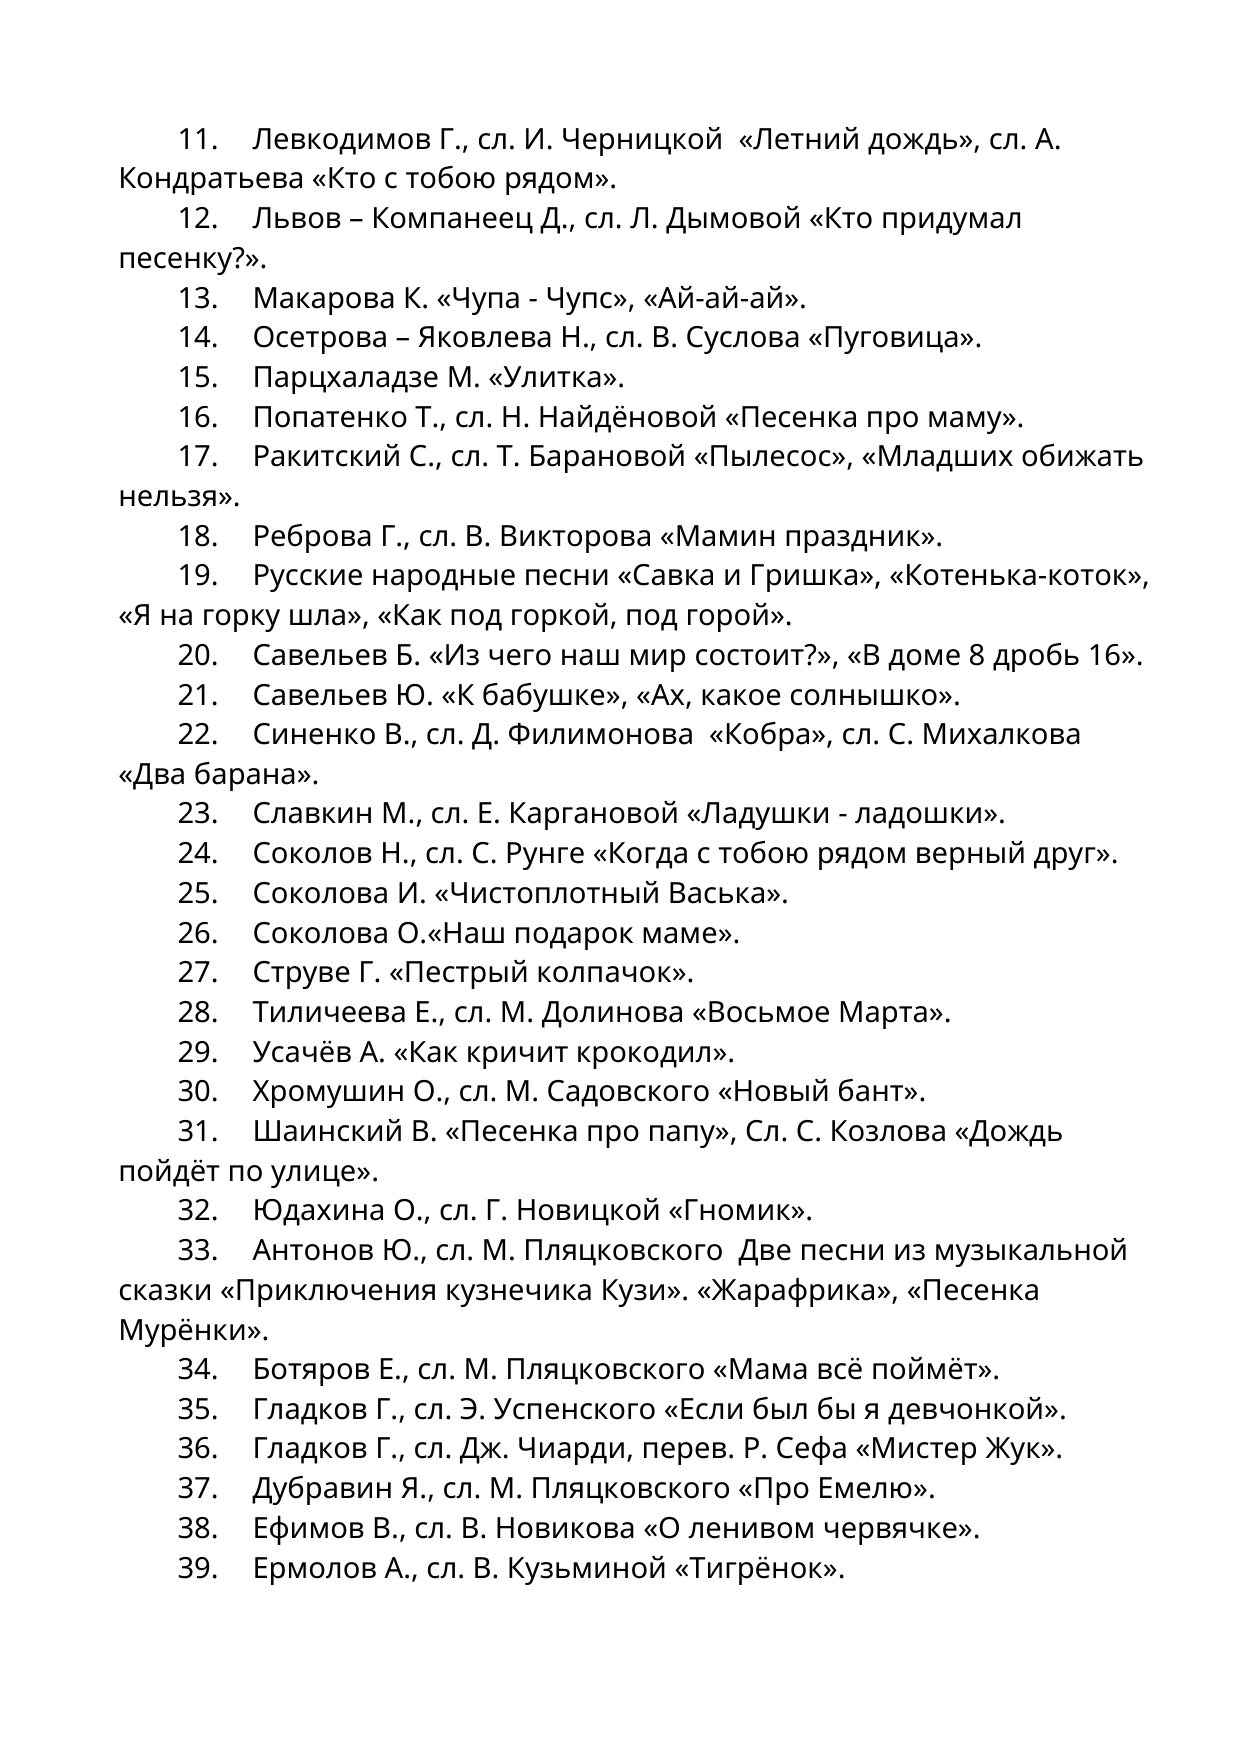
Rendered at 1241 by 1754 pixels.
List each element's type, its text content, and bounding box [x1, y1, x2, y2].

list Осетрова – Яковлева Н., сл. В. Суслова «Пуговица». [118, 317, 1152, 356]
list Усачёв А. «Как кричит крокодил». [118, 1031, 1152, 1071]
list Ефимов В., сл. В. Новикова «О ленивом червячке». [118, 1507, 1152, 1547]
list Попатенко Т., сл. Н. Найдёновой «Песенка про маму». [118, 396, 1152, 436]
list Юдахина О., сл. Г. Новицкой «Гномик». [118, 1190, 1152, 1229]
list Соколов Н., сл. С. Рунге «Когда с тобою рядом верный друг». [118, 832, 1152, 872]
list Гладков Г., сл. Э. Успенского «Если был бы я девчонкой». [118, 1388, 1152, 1428]
list Соколова И. «Чистоплотный Васька». [118, 872, 1152, 912]
list Парцхаладзе М. «Улитка». [118, 356, 1152, 396]
list Ермолов А., сл. В. Кузьминой «Тигрёнок». [118, 1547, 1152, 1587]
list Реброва Г., сл. В. Викторова «Мамин праздник». [118, 515, 1152, 555]
list Дубравин Я., сл. М. Пляцковского «Про Емелю». [118, 1467, 1152, 1507]
list Хромушин О., сл. М. Садовского «Новый бант». [118, 1071, 1152, 1110]
list Тиличеева Е., сл. М. Долинова «Восьмое Марта». [118, 991, 1152, 1031]
list Синенко В., сл. Д. Филимонова «Кобра», сл. С. Михалкова «Два барана». [118, 713, 1152, 793]
list Струве Г. «Пестрый колпачок». [118, 952, 1152, 991]
list Ботяров Е., сл. М. Пляцковского «Мама всё поймёт». [118, 1348, 1152, 1388]
list Русские народные песни «Савка и Гришка», «Котенька-коток», «Я на горку шла», «Как под горкой, под горой». [118, 555, 1152, 634]
list Макарова К. «Чупа - Чупс», «Ай-ай-ай». [118, 277, 1152, 317]
list Антонов Ю., сл. М. Пляцковского Две песни из музыкальной сказки «Приключения кузнечика Кузи». «Жарафрика», «Песенка Мурёнки». [118, 1229, 1152, 1348]
list Савельев Ю. «К бабушке», «Ах, какое солнышко». [118, 674, 1152, 713]
list Гладков Г., сл. Дж. Чиарди, перев. Р. Сефа «Мистер Жук». [118, 1428, 1152, 1467]
list Шаинский В. «Песенка про папу», Сл. С. Козлова «Дождь пойдёт по улице». [118, 1110, 1152, 1190]
list Львов – Компанеец Д., сл. Л. Дымовой «Кто придумал песенку?». [118, 197, 1152, 277]
list Славкин М., сл. Е. Каргановой «Ладушки - ладошки». [118, 793, 1152, 832]
list Савельев Б. «Из чего наш мир состоит?», «В доме 8 дробь 16». [118, 634, 1152, 674]
list Ракитский С., сл. Т. Барановой «Пылесос», «Младших обижать нельзя». [118, 436, 1152, 515]
list Левкодимов Г., сл. И. Черницкой «Летний дождь», сл. А. Кондратьева «Кто с тобою рядом». [118, 118, 1152, 197]
list Соколова О.«Наш подарок маме». [118, 912, 1152, 952]
